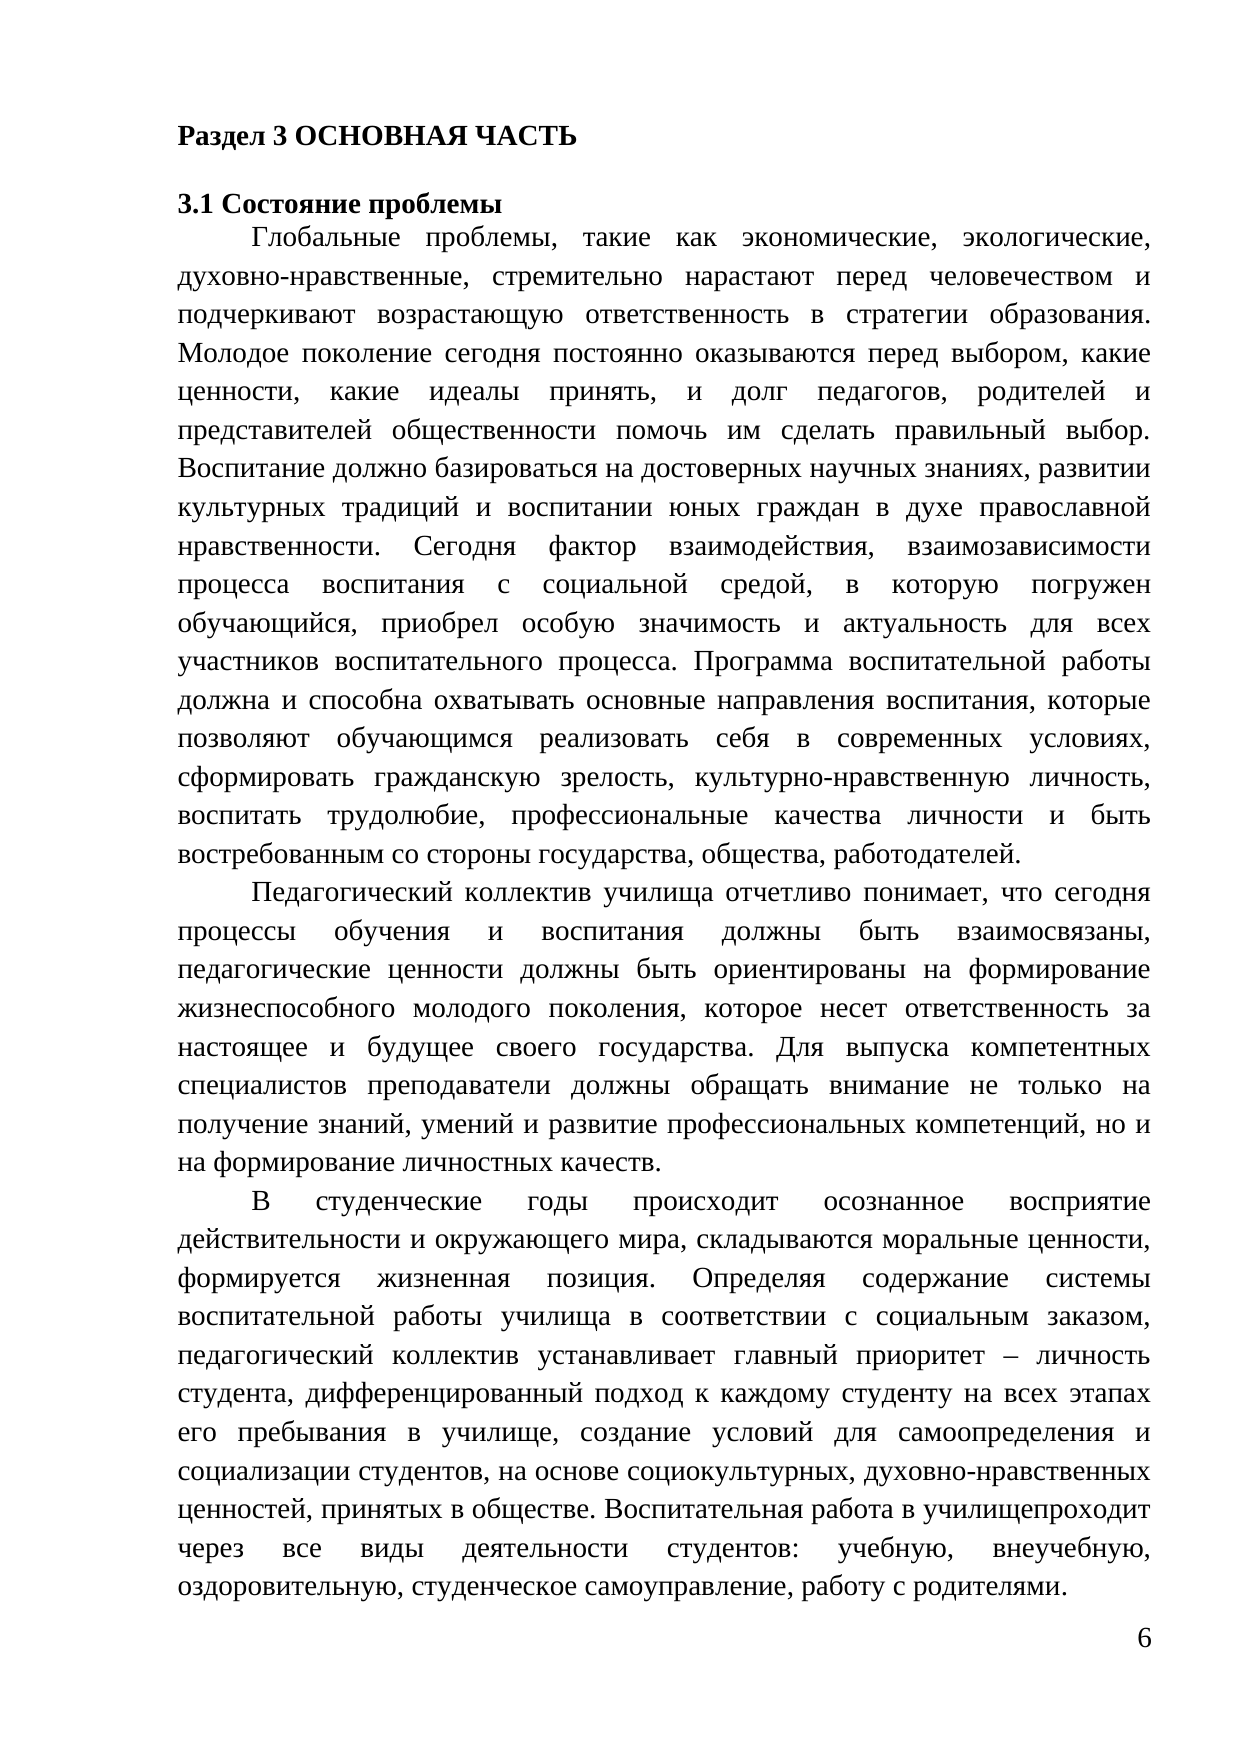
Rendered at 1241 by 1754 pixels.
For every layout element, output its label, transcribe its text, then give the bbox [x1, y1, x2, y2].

text Педагогический коллектив училища отчетливо понимает, что сегодня процессы обучения и воспитания должны быть взаимосвязаны, педагогические ценности должны быть ориентированы на формирование жизнеспособного молодого поколения, которое несет ответственность за настоящее и будущее своего государства. Для выпуска компетентных специалистов преподаватели должны обращать внимание не только на получение знаний, умений и развитие профессиональных компетенций, но и на формирование личностных качеств. [177, 874, 1152, 1178]
text Глобальные проблемы, такие как экономические, экологические, духовно-нравственные, стремительно нарастают перед человечеством и подчеркивают возрастающую ответственность в стратегии образования. Молодое поколение сегодня постоянно оказываются перед выбором, какие ценности, какие идеалы принять, и долг педагогов, родителей и представителей общественности помочь им сделать правильный выбор. Воспитание должно базироваться на достоверных научных знаниях, развитии культурных традиций и воспитании юных граждан в духе православной нравственности. Сегодня фактор взаимодействия, взаимозависимости процесса воспитания с социальной средой, в которую погружен обучающийся, приобрел особую значимость и актуальность для всех участников воспитательного процесса. Программа воспитательной работы должна и способна охватывать основные направления воспитания, которые позволяют обучающимся реализовать себя в современных условиях, сформировать гражданскую зрелость, культурно-нравственную личность, воспитать трудолюбие, профессиональные качества личности и быть востребованным со стороны государства, общества, работодателей. [177, 219, 1152, 869]
text Раздел 3 ОСНОВНАЯ ЧАСТЬ [177, 118, 1152, 152]
text В студенческие годы происходит осознанное восприятие действительности и окружающего мира, складываются моральные ценности, формируется жизненная позиция. Определяя содержание системы воспитательной работы училища в соответствии с социальным заказом, педагогический коллектив устанавливает главный приоритет – личность студента, дифференцированный подход к каждому студенту на всех этапах его пребывания в училище, создание условий для самоопределения и социализации студентов, на основе социокультурных, духовно-нравственных ценностей, принятых в обществе. Воспитательная работа в училищепроходит через все виды деятельности студентов: учебную, внеучебную, оздоровительную, студенческое самоуправление, работу с родителями. [177, 1183, 1152, 1602]
text 3.1 Состояние проблемы [177, 186, 1152, 219]
